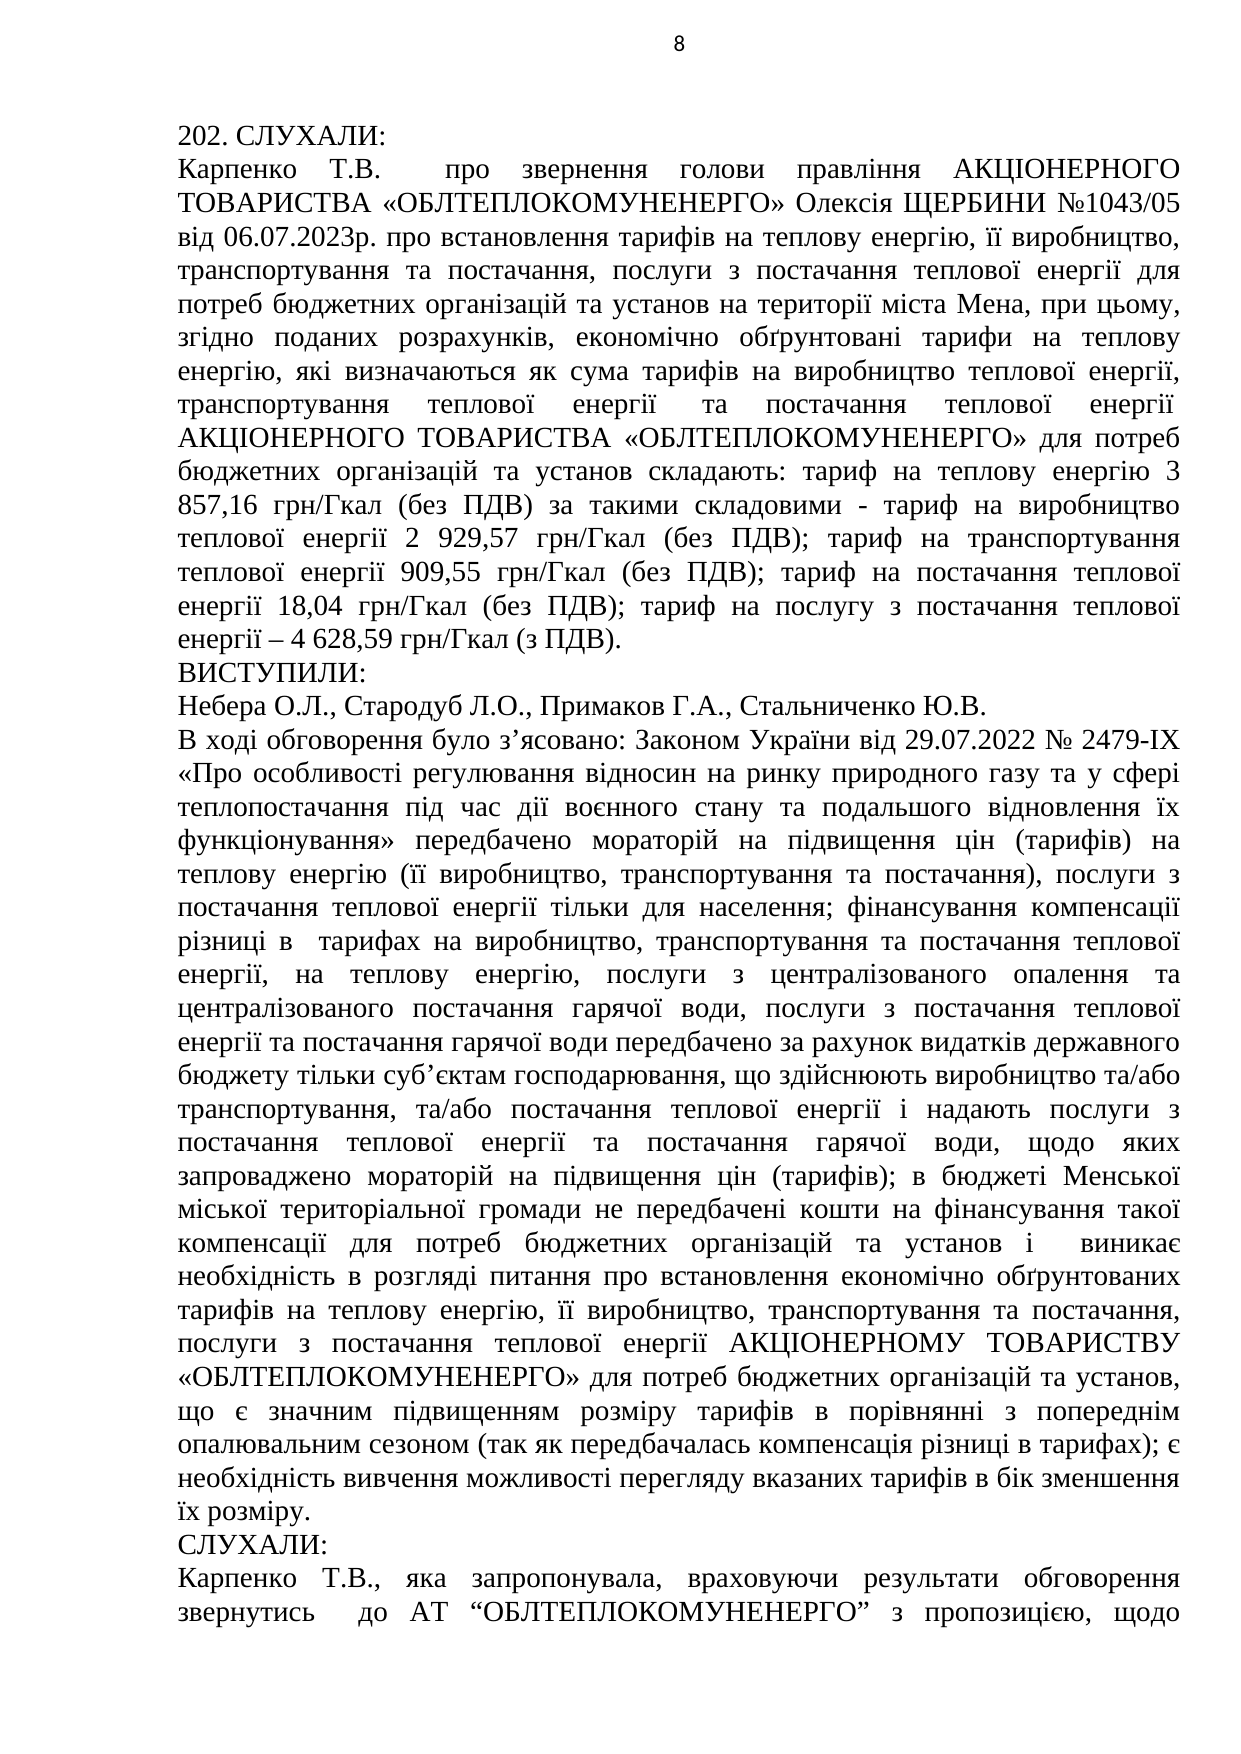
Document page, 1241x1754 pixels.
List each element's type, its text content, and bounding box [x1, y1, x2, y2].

text ВИСТУПИЛИ: [177, 655, 1181, 688]
text СЛУХАЛИ: [177, 1527, 1181, 1560]
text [177, 1560, 1181, 1627]
text 202. СЛУХАЛИ: [177, 118, 1181, 152]
text Карпенко Т.В. про звернення голови правління АКЦІОНЕРНОГО ТОВАРИСТВА «ОБЛТЕПЛОКОМУНЕНЕРГО» Олексія ЩЕРБИНИ №1043/05 від 06.07.2023р. про встановлення тарифів на теплову енергію, її виробництво, транспортування та постачання, послуги з постачання теплової енергії для потреб бюджетних організацій та установ на території міста Мена, при цьому, згідно поданих розрахунків, економічно обґрунтовані тарифи на теплову енергію, які визначаються як сума тарифів на виробництво теплової енергії, транспортування теплової енергії та постачання теплової енергії АКЦІОНЕРНОГО ТОВАРИСТВА «ОБЛТЕПЛОКОМУНЕНЕРГО» для потреб бюджетних організацій та установ складають: тариф на теплову енергію 3 857,16 грн/Гкал (без ПДВ) за такими складовими - тариф на виробництво теплової енергії 2 929,57 грн/Гкал (без ПДВ); тариф на транспортування теплової енергії 909,55 грн/Гкал (без ПДВ); тариф на постачання теплової енергії 18,04 грн/Гкал (без ПДВ); тариф на послугу з постачання теплової енергії – 4 628,59 грн/Гкал (з ПДВ). [177, 152, 1181, 655]
text В ході обговорення було з’ясовано: Законом України від 29.07.2022 № 2479-ІХ «Про особливості регулювання відносин на ринку природного газу та у сфері теплопостачання під час дії воєнного стану та подальшого відновлення їх функціонування» передбачено мораторій на підвищення цін (тарифів) на теплову енергію (її виробництво, транспортування та постачання), послуги з постачання теплової енергії тільки для населення; фінансування компенсації різниці в тарифах на виробництво, транспортування та постачання теплової енергії, на теплову енергію, послуги з централізованого опалення та централізованого постачання гарячої води, послуги з постачання теплової енергії та постачання гарячої води передбачено за рахунок видатків державного бюджету тільки суб’єктам господарювання, що здійснюють виробництво та/або транспортування, та/або постачання теплової енергії і надають послуги з постачання теплової енергії та постачання гарячої води, щодо яких запроваджено мораторій на підвищення цін (тарифів); в бюджеті Менської міської територіальної громади не передбачені кошти на фінансування такої компенсації для потреб бюджетних організацій та установ і виникає необхідність в розгляді питання про встановлення економічно обґрунтованих тарифів на теплову енергію, її виробництво, транспортування та постачання, послуги з постачання теплової енергії АКЦІОНЕРНОМУ ТОВАРИСТВУ «ОБЛТЕПЛОКОМУНЕНЕРГО» для потреб бюджетних організацій та установ, що є значним підвищенням розміру тарифів в порівнянні з попереднім опалювальним сезоном (так як передбачалась компенсація різниці в тарифах); є необхідність вивчення можливості перегляду вказаних тарифів в бік зменшення їх розміру. [177, 722, 1181, 1527]
text Небера О.Л., Стародуб Л.О., Примаков Г.А., Стальниченко Ю.В. [177, 688, 1181, 722]
